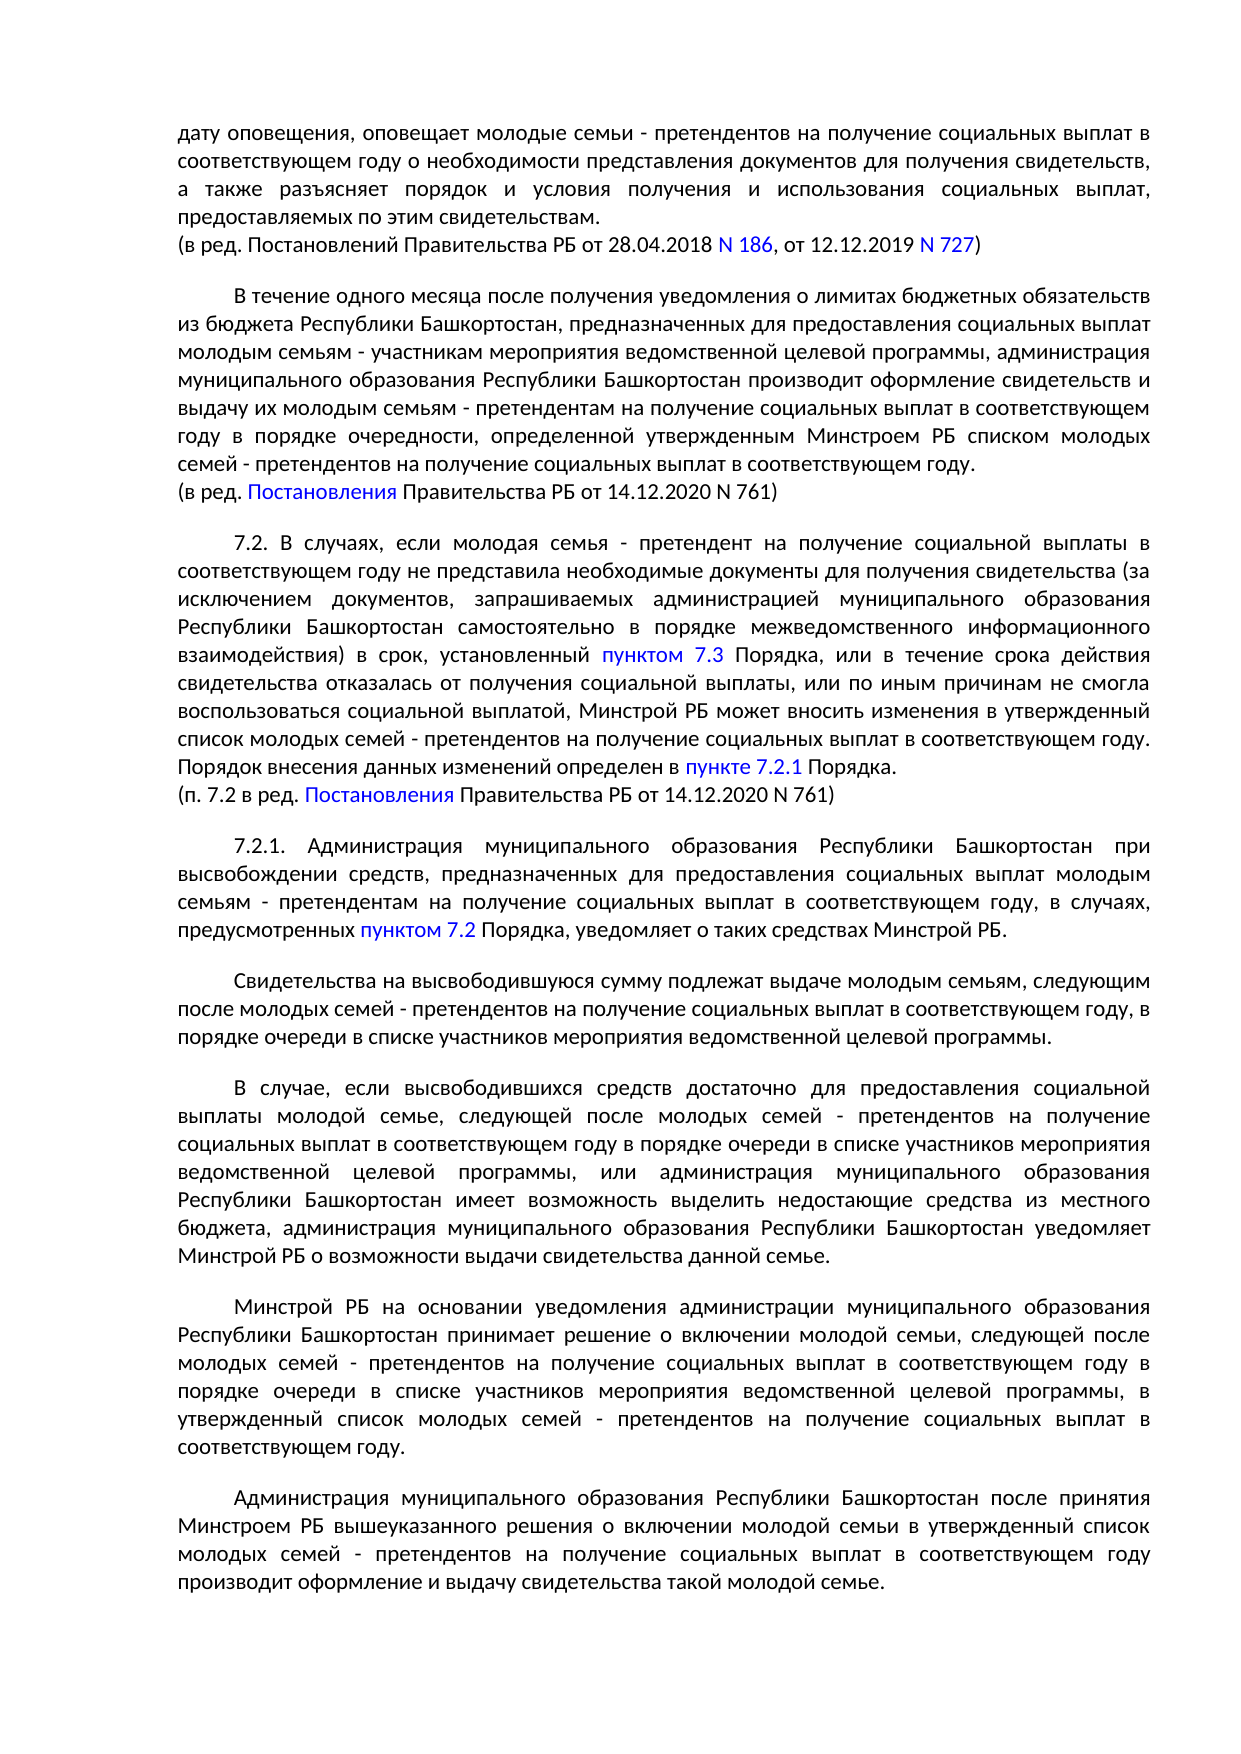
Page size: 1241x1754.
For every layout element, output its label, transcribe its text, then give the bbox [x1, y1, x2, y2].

text (п. 7.2 в ред. Постановления Правительства РБ от 14.12.2020 N 761) [177, 780, 1152, 808]
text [177, 118, 1152, 230]
text (в ред. Постановлений Правительства РБ от 28.04.2018 N 186, от 12.12.2019 N 727) [177, 230, 1152, 258]
text В случае, если высвободившихся средств достаточно для предоставления социальной выплаты молодой семье, следующей после молодых семей - претендентов на получение социальных выплат в соответствующем году в порядке очереди в списке участников мероприятия ведомственной целевой программы, или администрация муниципального образования Республики Башкортостан имеет возможность выделить недостающие средства из местного бюджета, администрация муниципального образования Республики Башкортостан уведомляет Минстрой РБ о возможности выдачи свидетельства данной семье. [177, 1073, 1152, 1269]
text 7.2.1. Администрация муниципального образования Республики Башкортостан при высвобождении средств, предназначенных для предоставления социальных выплат молодым семьям - претендентам на получение социальных выплат в соответствующем году, в случаях, предусмотренных пунктом 7.2 Порядка, уведомляет о таких средствах Минстрой РБ. [177, 831, 1152, 943]
text Администрация муниципального образования Республики Башкортостан после принятия Минстроем РБ вышеуказанного решения о включении молодой семьи в утвержденный список молодых семей - претендентов на получение социальных выплат в соответствующем году производит оформление и выдачу свидетельства такой молодой семье. [177, 1483, 1152, 1596]
text Свидетельства на высвободившуюся сумму подлежат выдаче молодым семьям, следующим после молодых семей - претендентов на получение социальных выплат в соответствующем году, в порядке очереди в списке участников мероприятия ведомственной целевой программы. [177, 966, 1152, 1050]
text (в ред. Постановления Правительства РБ от 14.12.2020 N 761) [177, 477, 1152, 505]
text В течение одного месяца после получения уведомления о лимитах бюджетных обязательств из бюджета Республики Башкортостан, предназначенных для предоставления социальных выплат молодым семьям - участникам мероприятия ведомственной целевой программы, администрация муниципального образования Республики Башкортостан производит оформление свидетельств и выдачу их молодым семьям - претендентам на получение социальных выплат в соответствующем году в порядке очередности, определенной утвержденным Минстроем РБ списком молодых семей - претендентов на получение социальных выплат в соответствующем году. [177, 281, 1152, 477]
text Минстрой РБ на основании уведомления администрации муниципального образования Республики Башкортостан принимает решение о включении молодой семьи, следующей после молодых семей - претендентов на получение социальных выплат в соответствующем году в порядке очереди в списке участников мероприятия ведомственной целевой программы, в утвержденный список молодых семей - претендентов на получение социальных выплат в соответствующем году. [177, 1292, 1152, 1461]
text 7.2. В случаях, если молодая семья - претендент на получение социальной выплаты в соответствующем году не представила необходимые документы для получения свидетельства (за исключением документов, запрашиваемых администрацией муниципального образования Республики Башкортостан самостоятельно в порядке межведомственного информационного взаимодействия) в срок, установленный пунктом 7.3 Порядка, или в течение срока действия свидетельства отказалась от получения социальной выплаты, или по иным причинам не смогла воспользоваться социальной выплатой, Минстрой РБ может вносить изменения в утвержденный список молодых семей - претендентов на получение социальных выплат в соответствующем году. Порядок внесения данных изменений определен в пункте 7.2.1 Порядка. [177, 528, 1152, 780]
